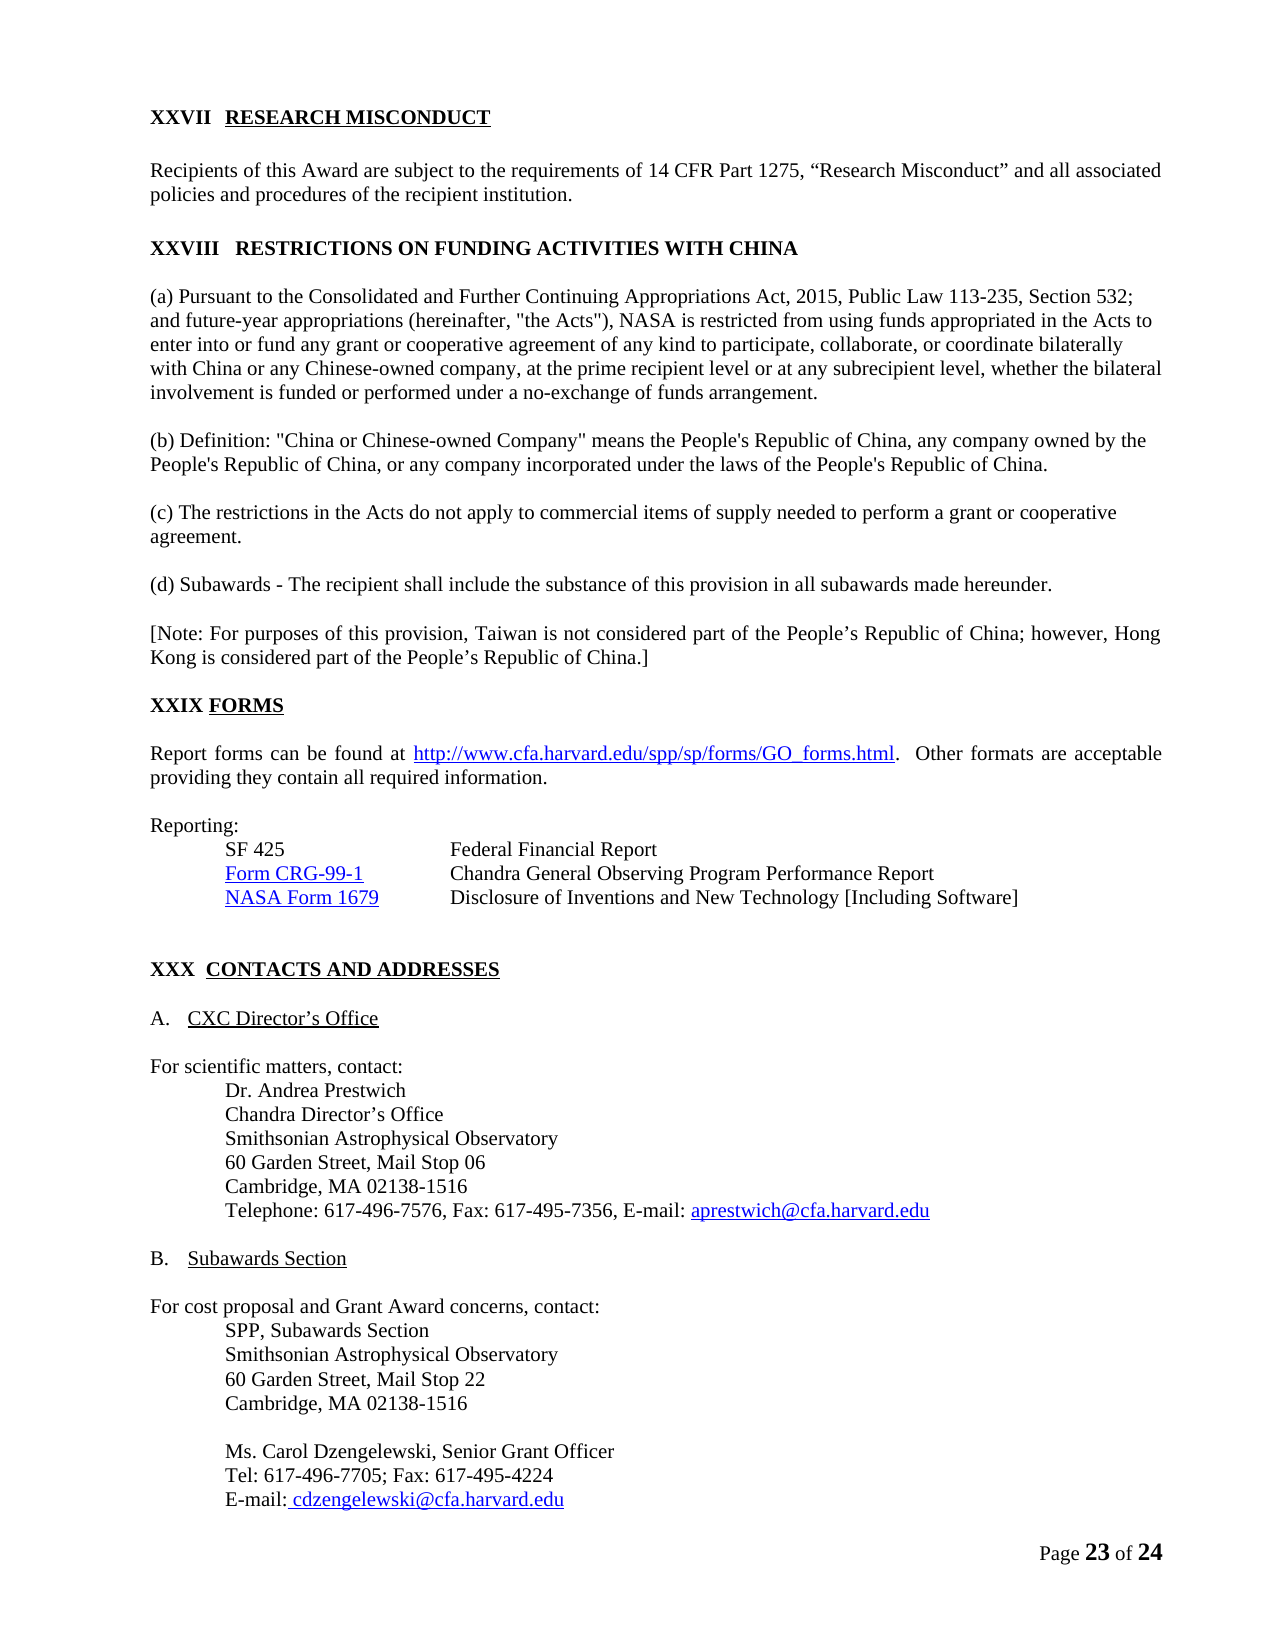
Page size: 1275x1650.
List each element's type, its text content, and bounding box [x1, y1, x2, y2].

text B. Subawards Section [150, 1246, 1162, 1270]
text [Note: For purposes of this provision, Taiwan is not considered part of the People’s Republic of China; however, Hong Kong is considered part of the People’s Republic of China.] [150, 621, 1162, 669]
text SF 425 Federal Financial Report [150, 837, 1162, 861]
text XXIX FORMS [150, 693, 1162, 717]
text E-mail: cdzengelewski@cfa.harvard.edu [225, 1487, 1162, 1511]
text Tel: 617-496-7705; Fax: 617-495-4224 [225, 1463, 1162, 1487]
text Smithsonian Astrophysical Observatory [150, 1126, 1162, 1150]
text XXVIII RESTRICTIONS ON FUNDING ACTIVITIES WITH CHINA [150, 236, 1162, 259]
text SPP, Subawards Section [150, 1318, 1162, 1342]
text Dr. Andrea Prestwich [150, 1078, 1162, 1102]
text XXVII RESEARCH MISCONDUCT [150, 105, 1162, 129]
text Cambridge, MA 02138-1516 [150, 1174, 1162, 1198]
text Form CRG-99-1 Chandra General Observing Program Performance Report [150, 861, 1162, 885]
text (c) The restrictions in the Acts do not apply to commercial items of supply needed to perform a grant or cooperative agreement. [150, 500, 1162, 548]
text XXX CONTACTS AND ADDRESSES [150, 957, 1162, 981]
text (b) Definition: "China or Chinese-owned Company" means the People's Republic of China, any company owned by the People's Republic of China, or any company incorporated under the laws of the People's Republic of China. [150, 428, 1162, 476]
text Recipients of this Award are subject to the requirements of 14 CFR Part 1275, “Research Misconduct” and all associated policies and procedures of the recipient institution. [150, 158, 1162, 206]
text A. CXC Director’s Office [150, 1006, 1162, 1029]
text NASA Form 1679 Disclosure of Inventions and New Technology [Including Software] [150, 885, 1162, 909]
text For scientific matters, contact: [150, 1054, 1162, 1078]
text Smithsonian Astrophysical Observatory [150, 1342, 1162, 1366]
text 60 Garden Street, Mail Stop 06 [150, 1150, 1162, 1174]
text For cost proposal and Grant Award concerns, contact: [150, 1294, 1162, 1318]
text (d) Subawards - The recipient shall include the substance of this provision in all subawards made hereunder. [150, 572, 1162, 596]
text Chandra Director’s Office [150, 1102, 1162, 1126]
text Reporting: [150, 813, 1162, 837]
text 60 Garden Street, Mail Stop 22 [150, 1366, 1162, 1391]
text Report forms can be found at http://www.cfa.harvard.edu/spp/sp/forms/GO_forms.html. Other formats are acceptable providing they contain all required information. [150, 741, 1162, 789]
text Telephone: 617-496-7576, Fax: 617-495-7356, E-mail: aprestwich@cfa.harvard.edu [150, 1198, 1162, 1222]
text (a) Pursuant to the Consolidated and Further Continuing Appropriations Act, 2015, Public Law 113-235, Section 532; and future-year appropriations (hereinafter, "the Acts"), NASA is restricted from using funds appropriated in the Acts to enter into or fund any grant or cooperative agreement of any kind to participate, collaborate, or coordinate bilaterally with China or any Chinese-owned company, at the prime recipient level or at any subrecipient level, whether the bilateral involvement is funded or performed under a no-exchange of funds arrangement. [150, 284, 1162, 404]
text Cambridge, MA 02138-1516 [150, 1391, 1162, 1414]
text Ms. Carol Dzengelewski, Senior Grant Officer [225, 1439, 1162, 1463]
